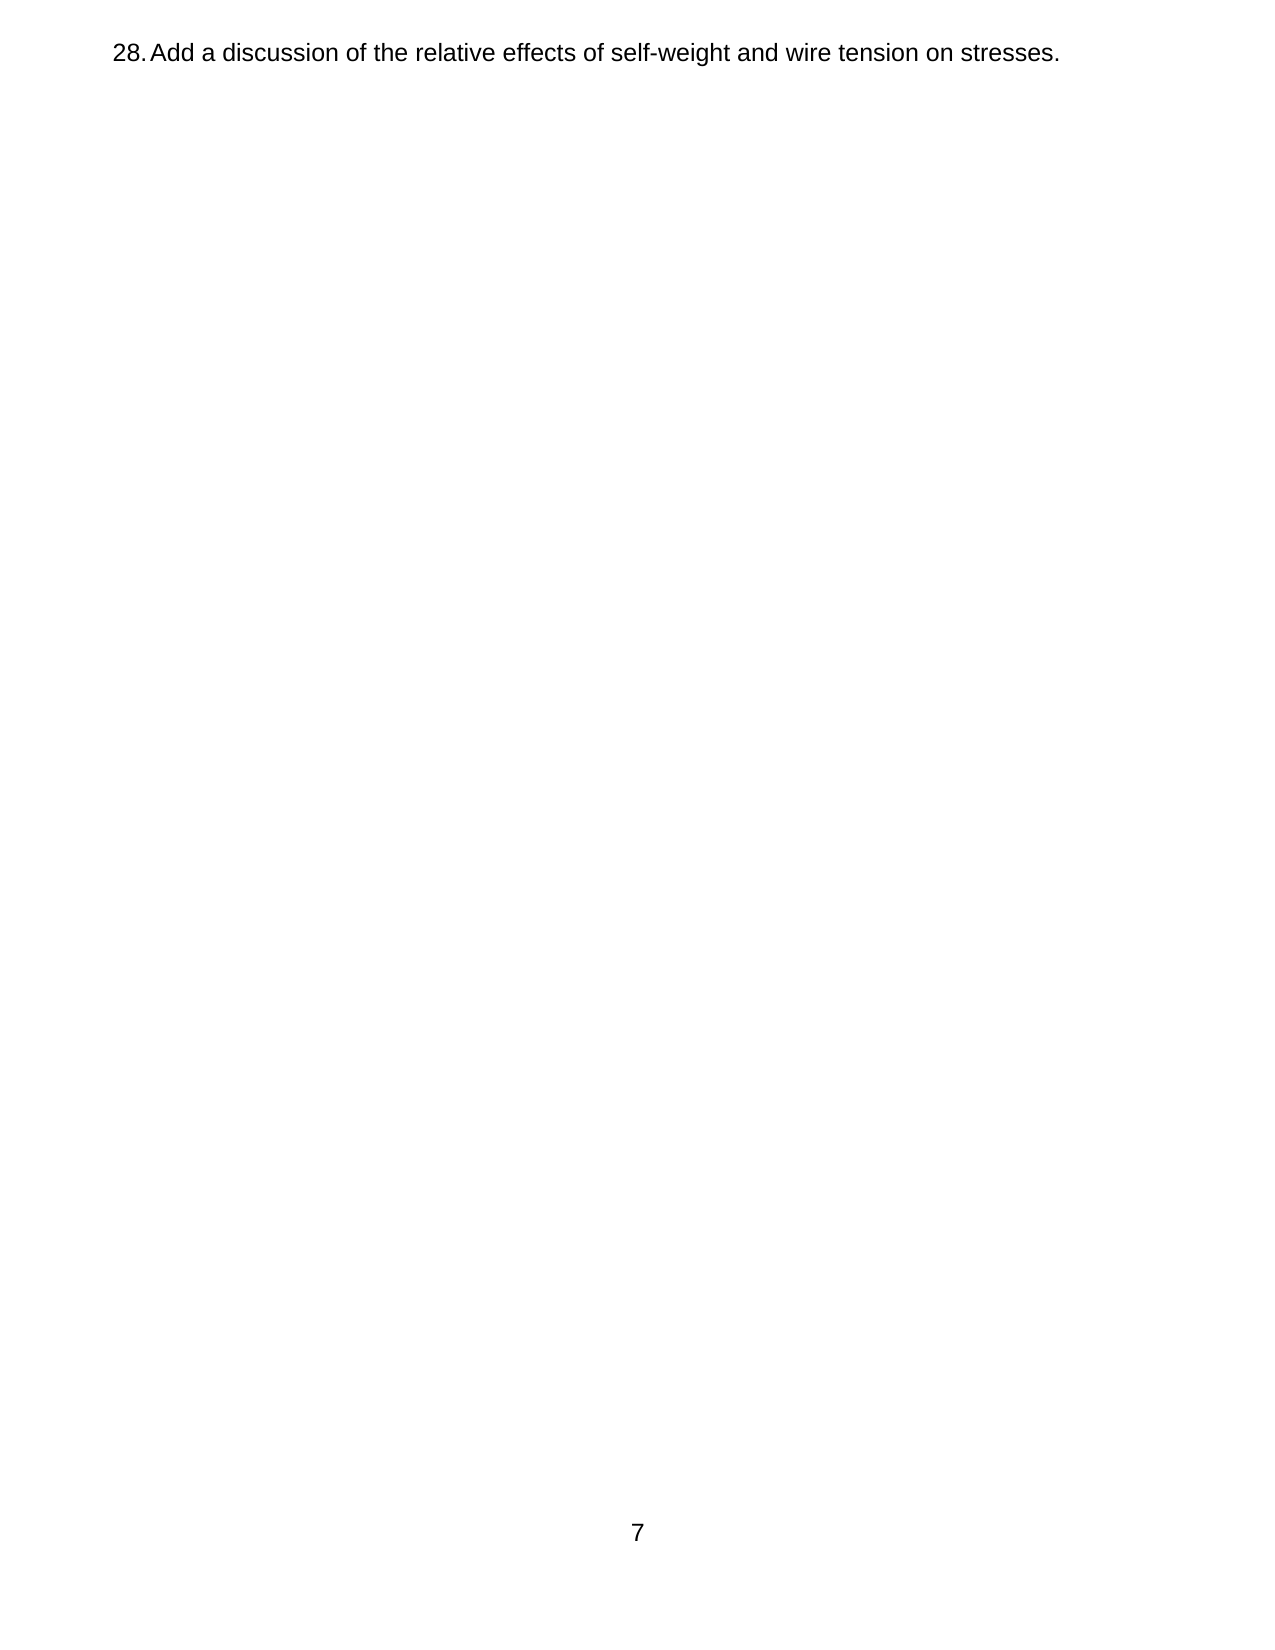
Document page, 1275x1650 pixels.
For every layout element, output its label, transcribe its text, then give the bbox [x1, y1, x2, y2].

list Add a discussion of the relative effects of self-weight and wire tension on stresses. [112, 37, 1200, 66]
